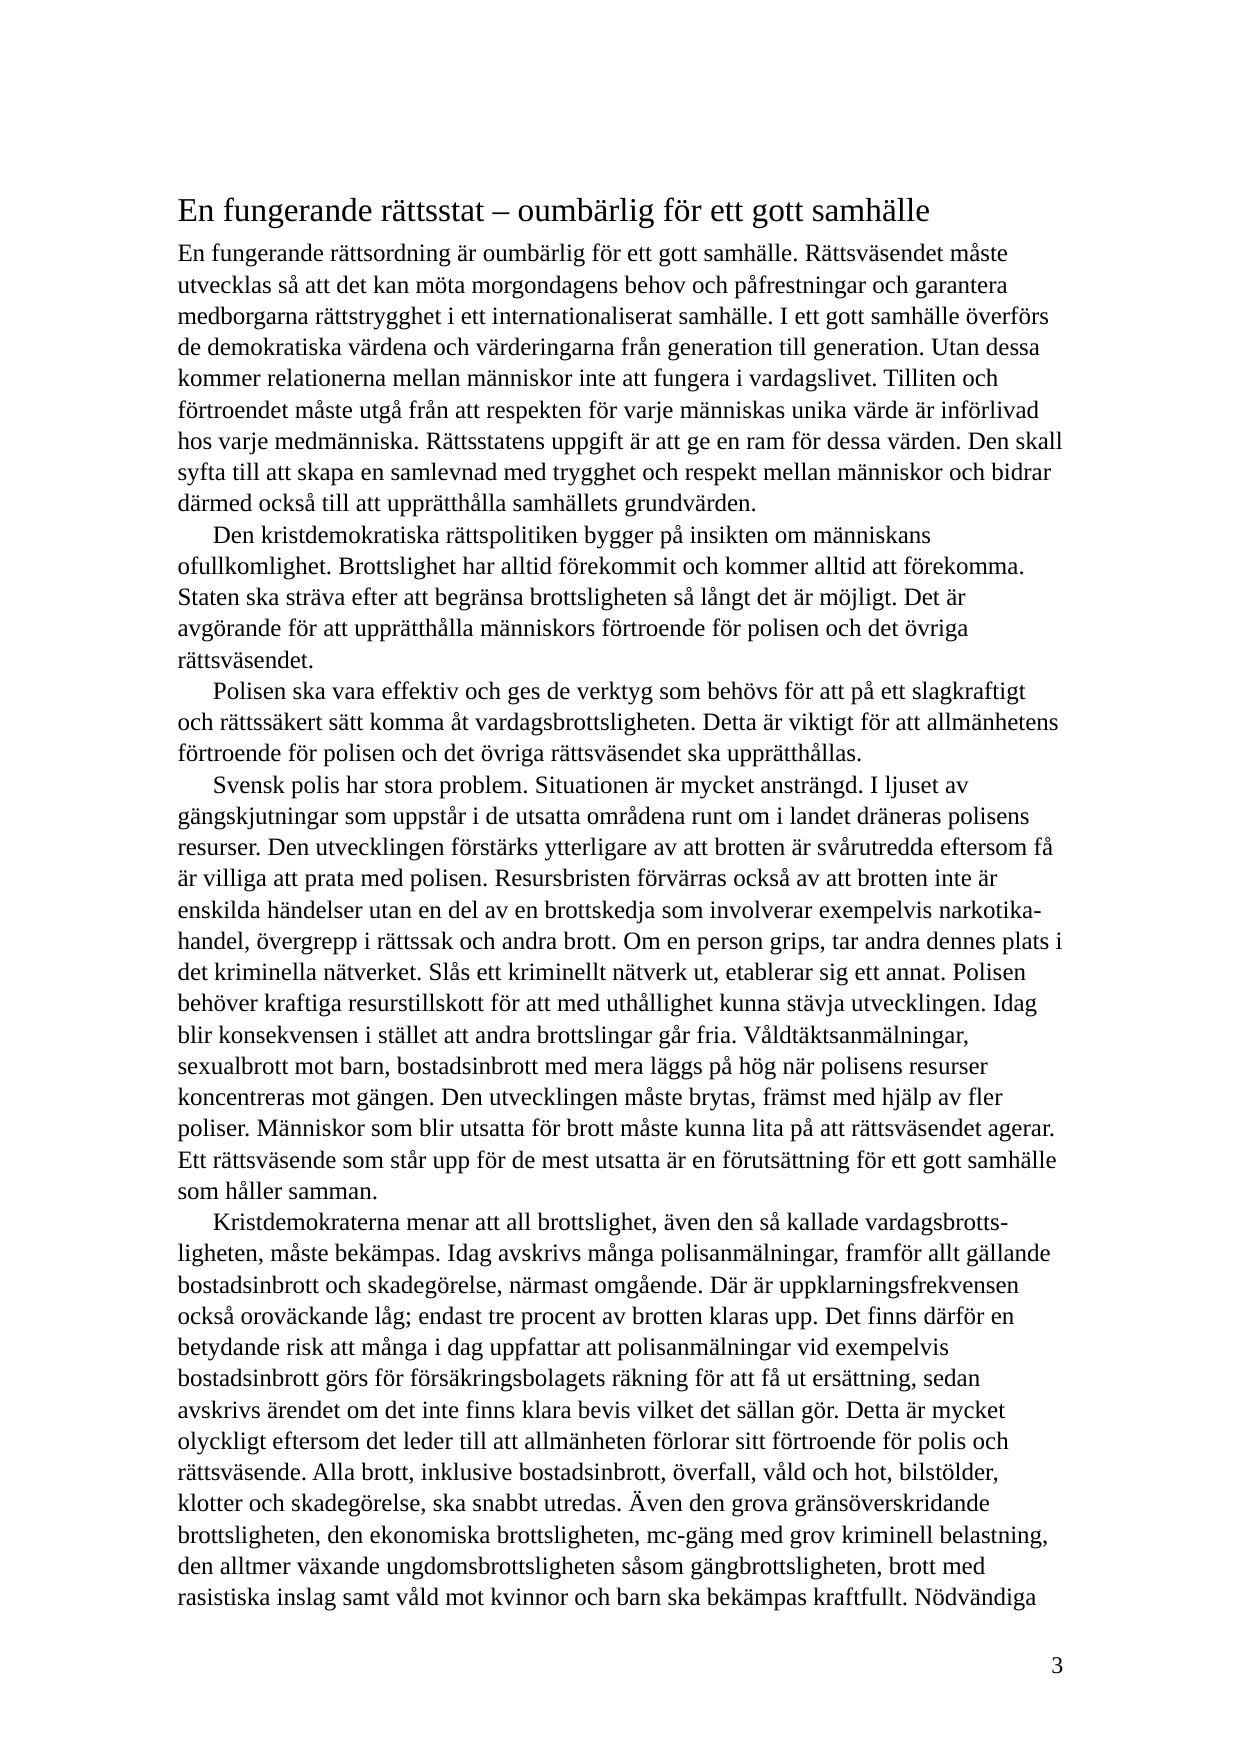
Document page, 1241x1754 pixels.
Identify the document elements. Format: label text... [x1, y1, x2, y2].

text Svensk polis har stora problem. Situationen är mycket ansträngd. I ljuset av gängskjutningar som uppstår i de utsatta områdena runt om i landet dräneras polisens resurser. Den utvecklingen förstärks ytterligare av att brotten är svårutredda eftersom få är villiga att prata med polisen. Resursbristen förvärras också av att brotten inte är enskilda händelser utan en del av en brottskedja som involverar exempelvis narkotikahandel, övergrepp i rättssak och andra brott. Om en person grips, tar andra dennes plats i det kriminella nätverket. Slås ett kriminellt nätverk ut, etablerar sig ett annat. Polisen behöver kraftiga resurstillskott för att med uthållighet kunna stävja utvecklingen. Idag blir konsekvensen i stället att andra brottslingar går fria. Våldtäktsanmälningar, sexualbrott mot barn, bostadsinbrott med mera läggs på hög när polisens resurser koncentreras mot gängen. Den utvecklingen måste brytas, främst med hjälp av fler poliser. Människor som blir utsatta för brott måste kunna lita på att rättsväsendet agerar. Ett rättsväsende som står upp för de mest utsatta är en förutsättning för ett gott samhälle som håller samman. [177, 767, 1063, 1205]
text Polisen ska vara effektiv och ges de verktyg som behövs för att på ett slagkraftigt och rättssäkert sätt komma åt vardagsbrottsligheten. Detta är viktigt för att allmänhetens förtroende för polisen och det övriga rättsväsendet ska upprätthållas. [177, 673, 1063, 767]
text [177, 1205, 1063, 1611]
subtitle En fungerande rättsstat – oumbärlig för ett gott samhälle [177, 196, 1063, 228]
text Den kristdemokratiska rättspolitiken bygger på insikten om människans ofullkomlighet. Brottslighet har alltid förekommit och kommer alltid att förekomma. Staten ska sträva efter att begränsa brottsligheten så långt det är möjligt. Det är avgörande för att upprätthålla människors förtroende för polisen och det övriga rättsväsendet. [177, 517, 1063, 673]
text En fungerande rättsordning är oumbärlig för ett gott samhälle. Rättsväsendet måste utvecklas så att det kan möta morgondagens behov och påfrestningar och garantera medborgarna rättstrygghet i ett internationaliserat samhälle. I ett gott samhälle överförs de demokratiska värdena och värderingarna från generation till generation. Utan dessa kommer relationerna mellan människor inte att fungera i vardagslivet. Tilliten och förtroendet måste utgå från att respekten för varje människas unika värde är införlivad hos varje medmänniska. Rättsstatens uppgift är att ge en ram för dessa värden. Den skall syfta till att skapa en samlevnad med trygghet och respekt mellan människor och bidrar därmed också till att upprätthålla samhällets grundvärden. [177, 236, 1063, 517]
